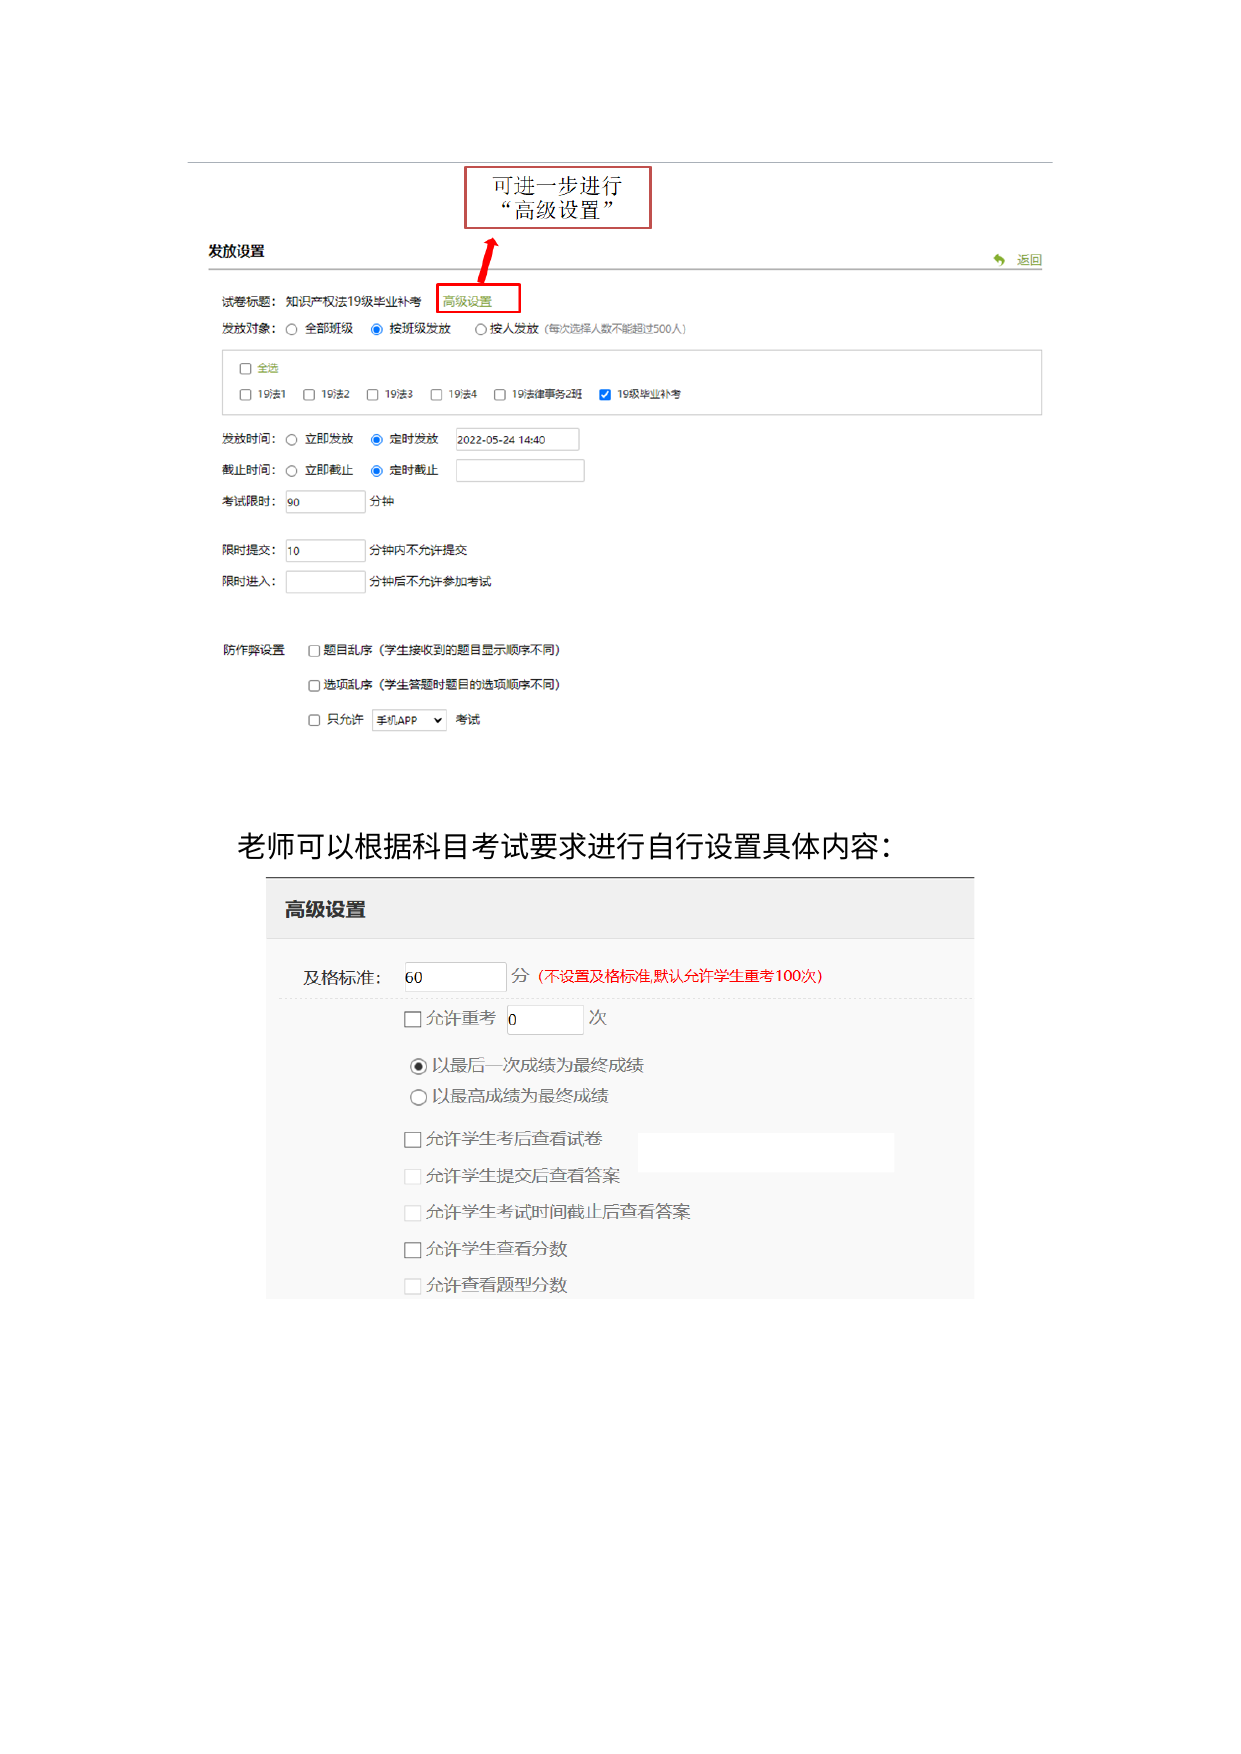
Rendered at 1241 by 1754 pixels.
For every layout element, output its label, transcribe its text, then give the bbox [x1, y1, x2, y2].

picture [187, 162, 1053, 792]
picture [265, 877, 975, 1299]
text 老师可以根据科目考试要求进行自行设置具体内容： [187, 812, 1053, 877]
